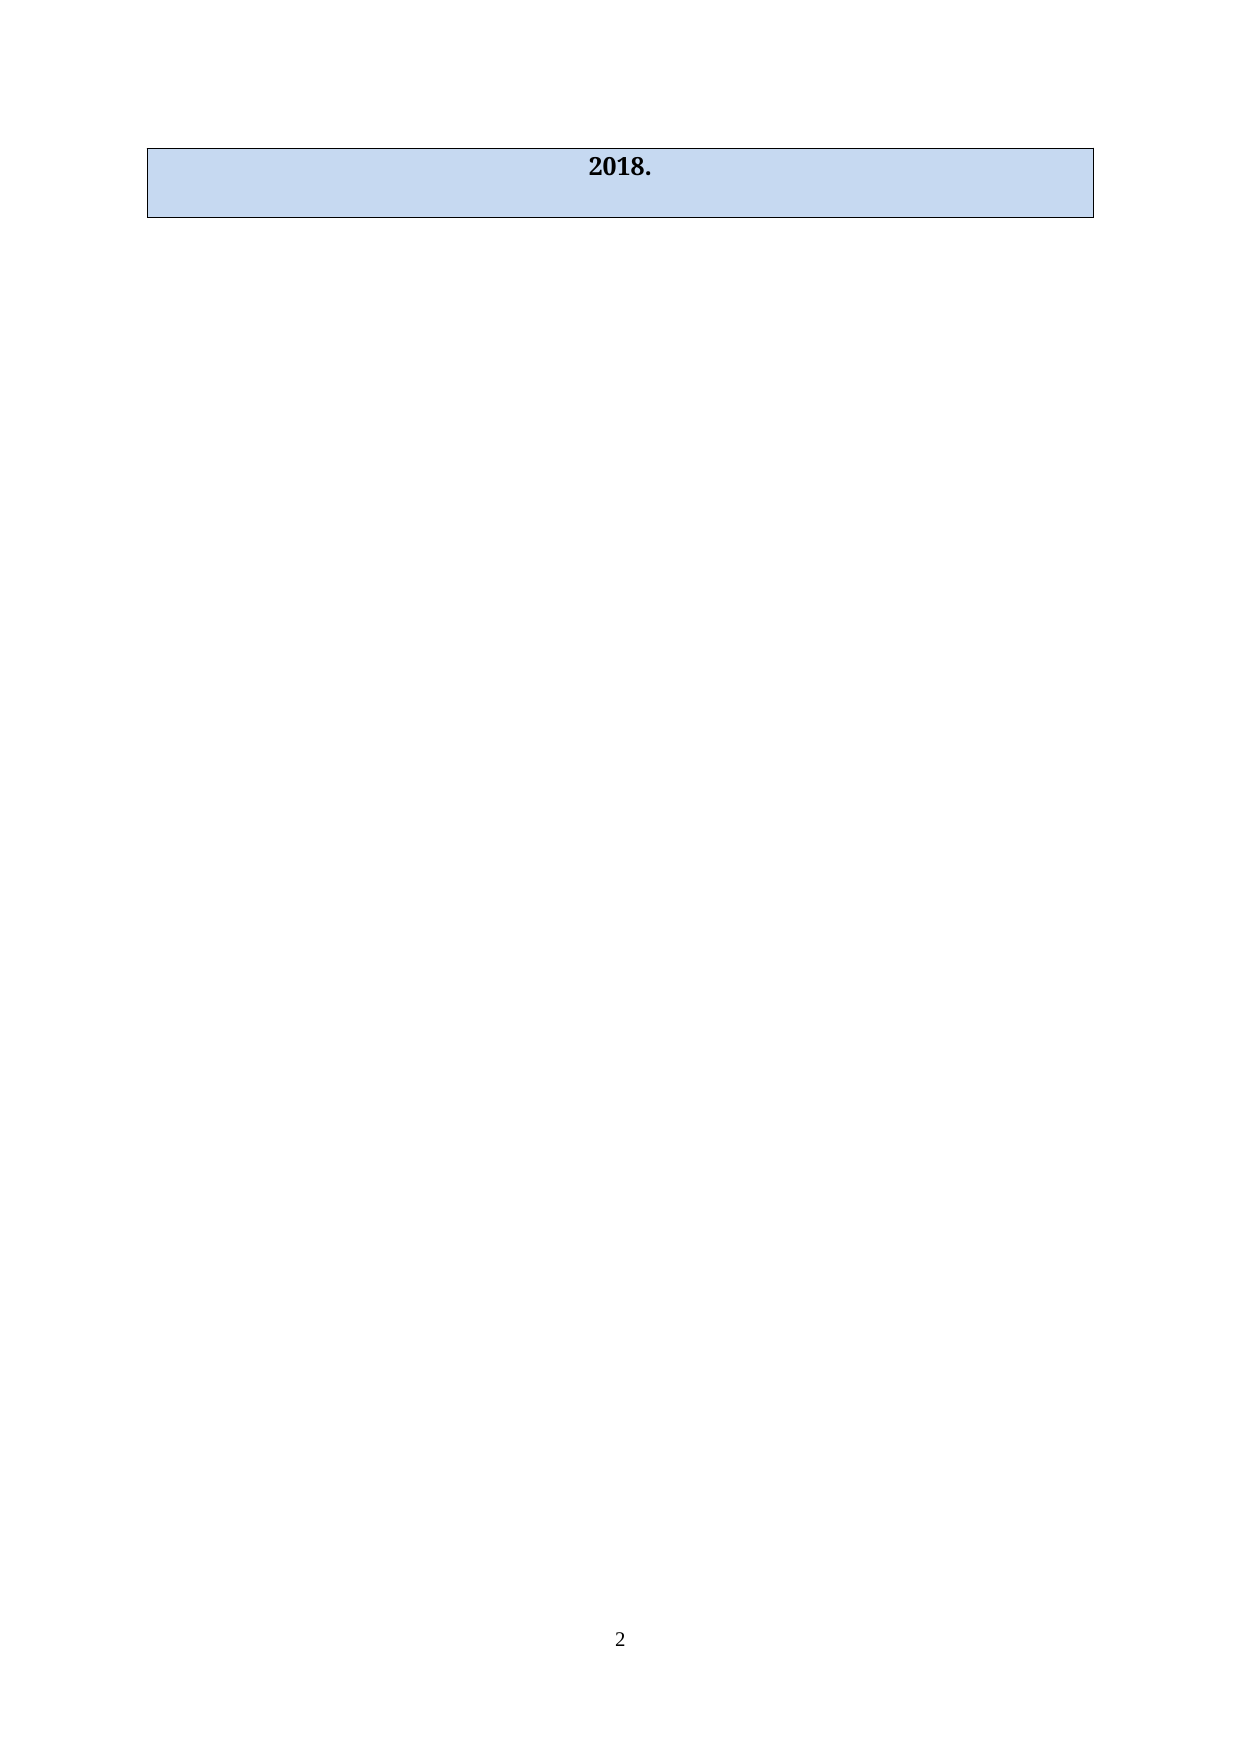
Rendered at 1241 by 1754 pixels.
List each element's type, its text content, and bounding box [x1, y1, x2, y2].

text 2018. [148, 149, 1093, 182]
